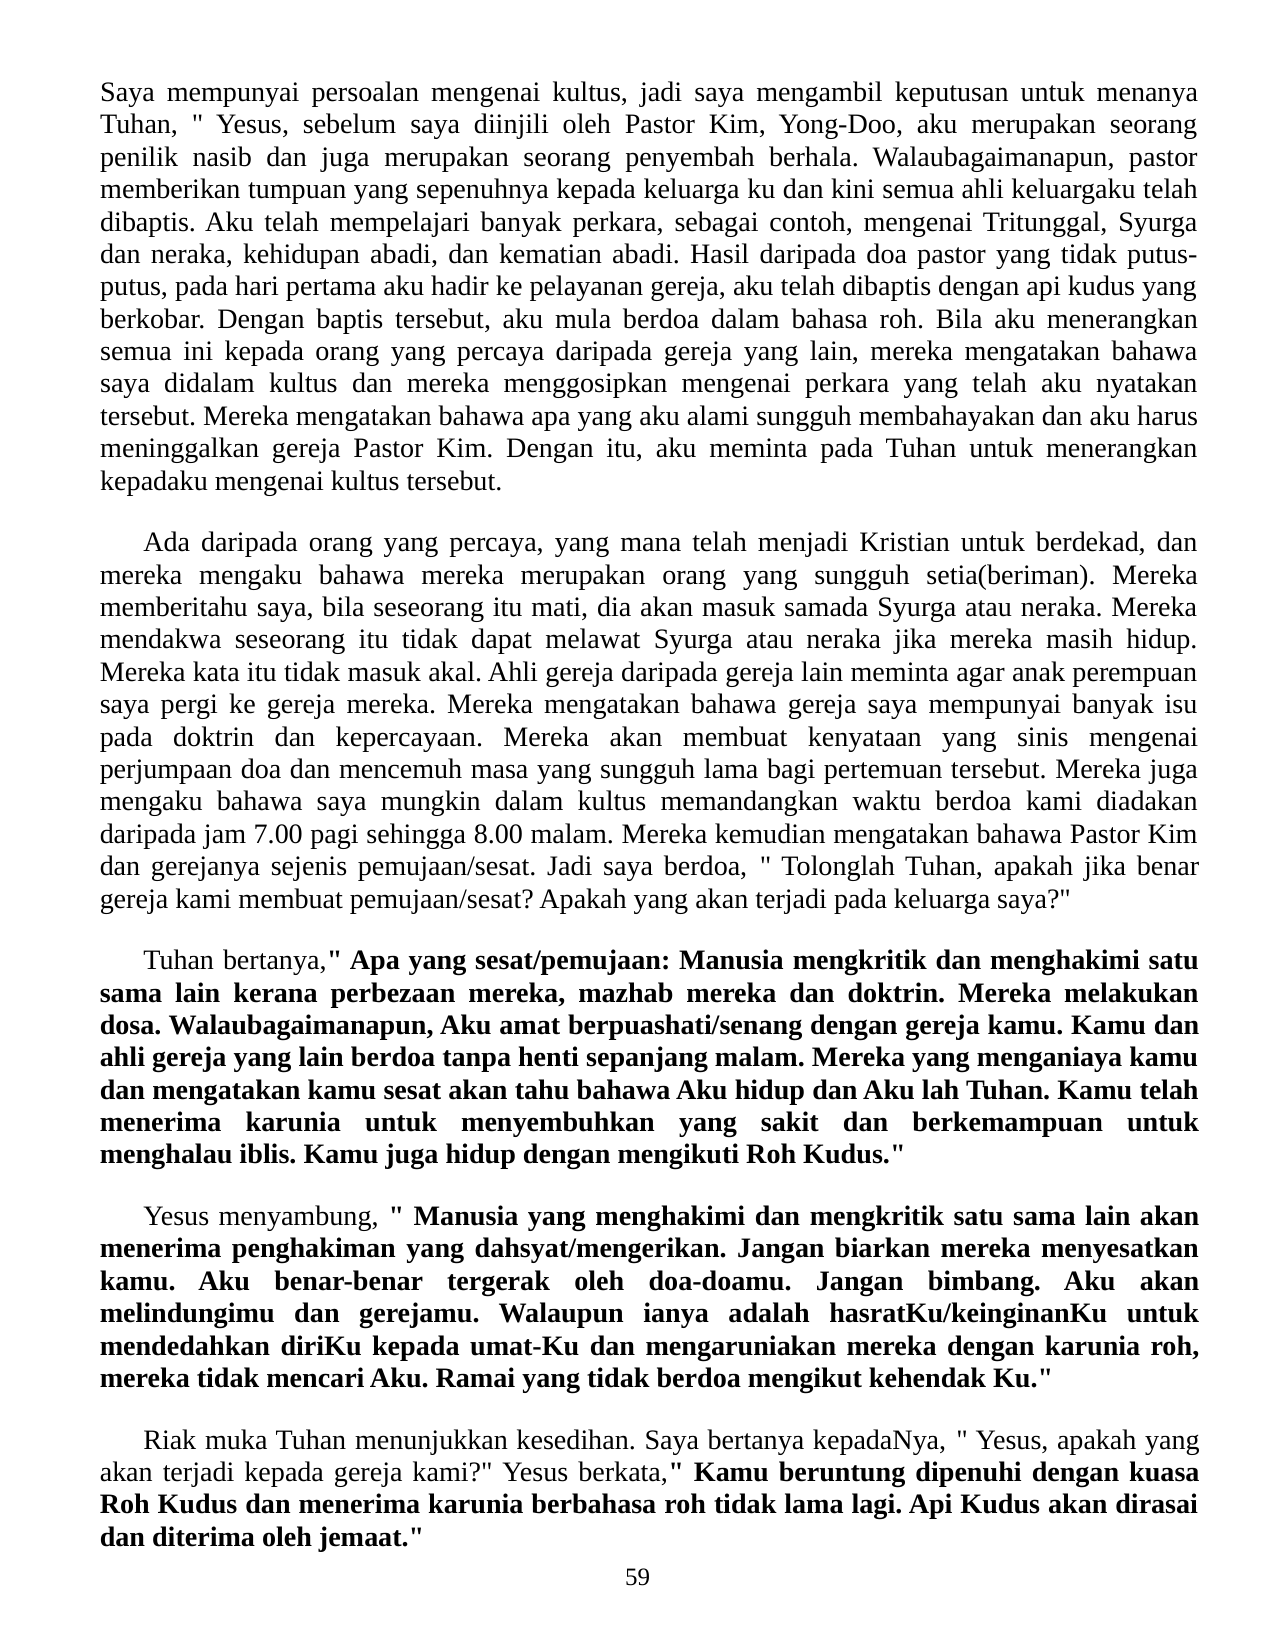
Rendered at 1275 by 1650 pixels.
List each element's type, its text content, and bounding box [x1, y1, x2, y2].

text Yesus menyambung, " Manusia yang menghakimi dan mengkritik satu sama lain akan menerima penghakiman yang dahsyat/mengerikan. Jangan biarkan mereka menyesatkan kamu. Aku benar-benar tergerak oleh doa-doamu. Jangan bimbang. Aku akan melindungimu dan gerejamu. Walaupun ianya adalah hasratKu/keinginanKu untuk mendedahkan diriKu kepada umat-Ku dan mengaruniakan mereka dengan karunia roh, mereka tidak mencari Aku. Ramai yang tidak berdoa mengikut kehendak Ku." [99, 1199, 1200, 1393]
text Riak muka Tuhan menunjukkan kesedihan. Saya bertanya kepadaNya, " Yesus, apakah yang akan terjadi kepada gereja kami?" Yesus berkata," Kamu beruntung dipenuhi dengan kuasa Roh Kudus dan menerima karunia berbahasa roh tidak lama lagi. Api Kudus akan dirasai dan diterima oleh jemaat." [99, 1423, 1200, 1552]
text Tuhan bertanya," Apa yang sesat/pemujaan: Manusia mengkritik dan menghakimi satu sama lain kerana perbezaan mereka, mazhab mereka dan doktrin. Mereka melakukan dosa. Walaubagaimanapun, Aku amat berpuashati/senang dengan gereja kamu. Kamu dan ahli gereja yang lain berdoa tanpa henti sepanjang malam. Mereka yang menganiaya kamu dan mengatakan kamu sesat akan tahu bahawa Aku hidup dan Aku lah Tuhan. Kamu telah menerima karunia untuk menyembuhkan yang sakit dan berkemampuan untuk menghalau iblis. Kamu juga hidup dengan mengikuti Roh Kudus." [99, 943, 1200, 1170]
text Ada daripada orang yang percaya, yang mana telah menjadi Kristian untuk berdekad, dan mereka mengaku bahawa mereka merupakan orang yang sungguh setia(beriman). Mereka memberitahu saya, bila seseorang itu mati, dia akan masuk samada Syurga atau neraka. Mereka mendakwa seseorang itu tidak dapat melawat Syurga atau neraka jika mereka masih hidup. Mereka kata itu tidak masuk akal. Ahli gereja daripada gereja lain meminta agar anak perempuan saya pergi ke gereja mereka. Mereka mengatakan bahawa gereja saya mempunyai banyak isu pada doktrin dan kepercayaan. Mereka akan membuat kenyataan yang sinis mengenai perjumpaan doa dan mencemuh masa yang sungguh lama bagi pertemuan tersebut. Mereka juga mengaku bahawa saya mungkin dalam kultus memandangkan waktu berdoa kami diadakan daripada jam 7.00 pagi sehingga 8.00 malam. Mereka kemudian mengatakan bahawa Pastor Kim dan gerejanya sejenis pemujaan/sesat. Jadi saya berdoa, " Tolonglah Tuhan, apakah jika benar gereja kami membuat pemujaan/sesat? Apakah yang akan terjadi pada keluarga saya?" [99, 525, 1200, 914]
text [100, 75, 1200, 496]
